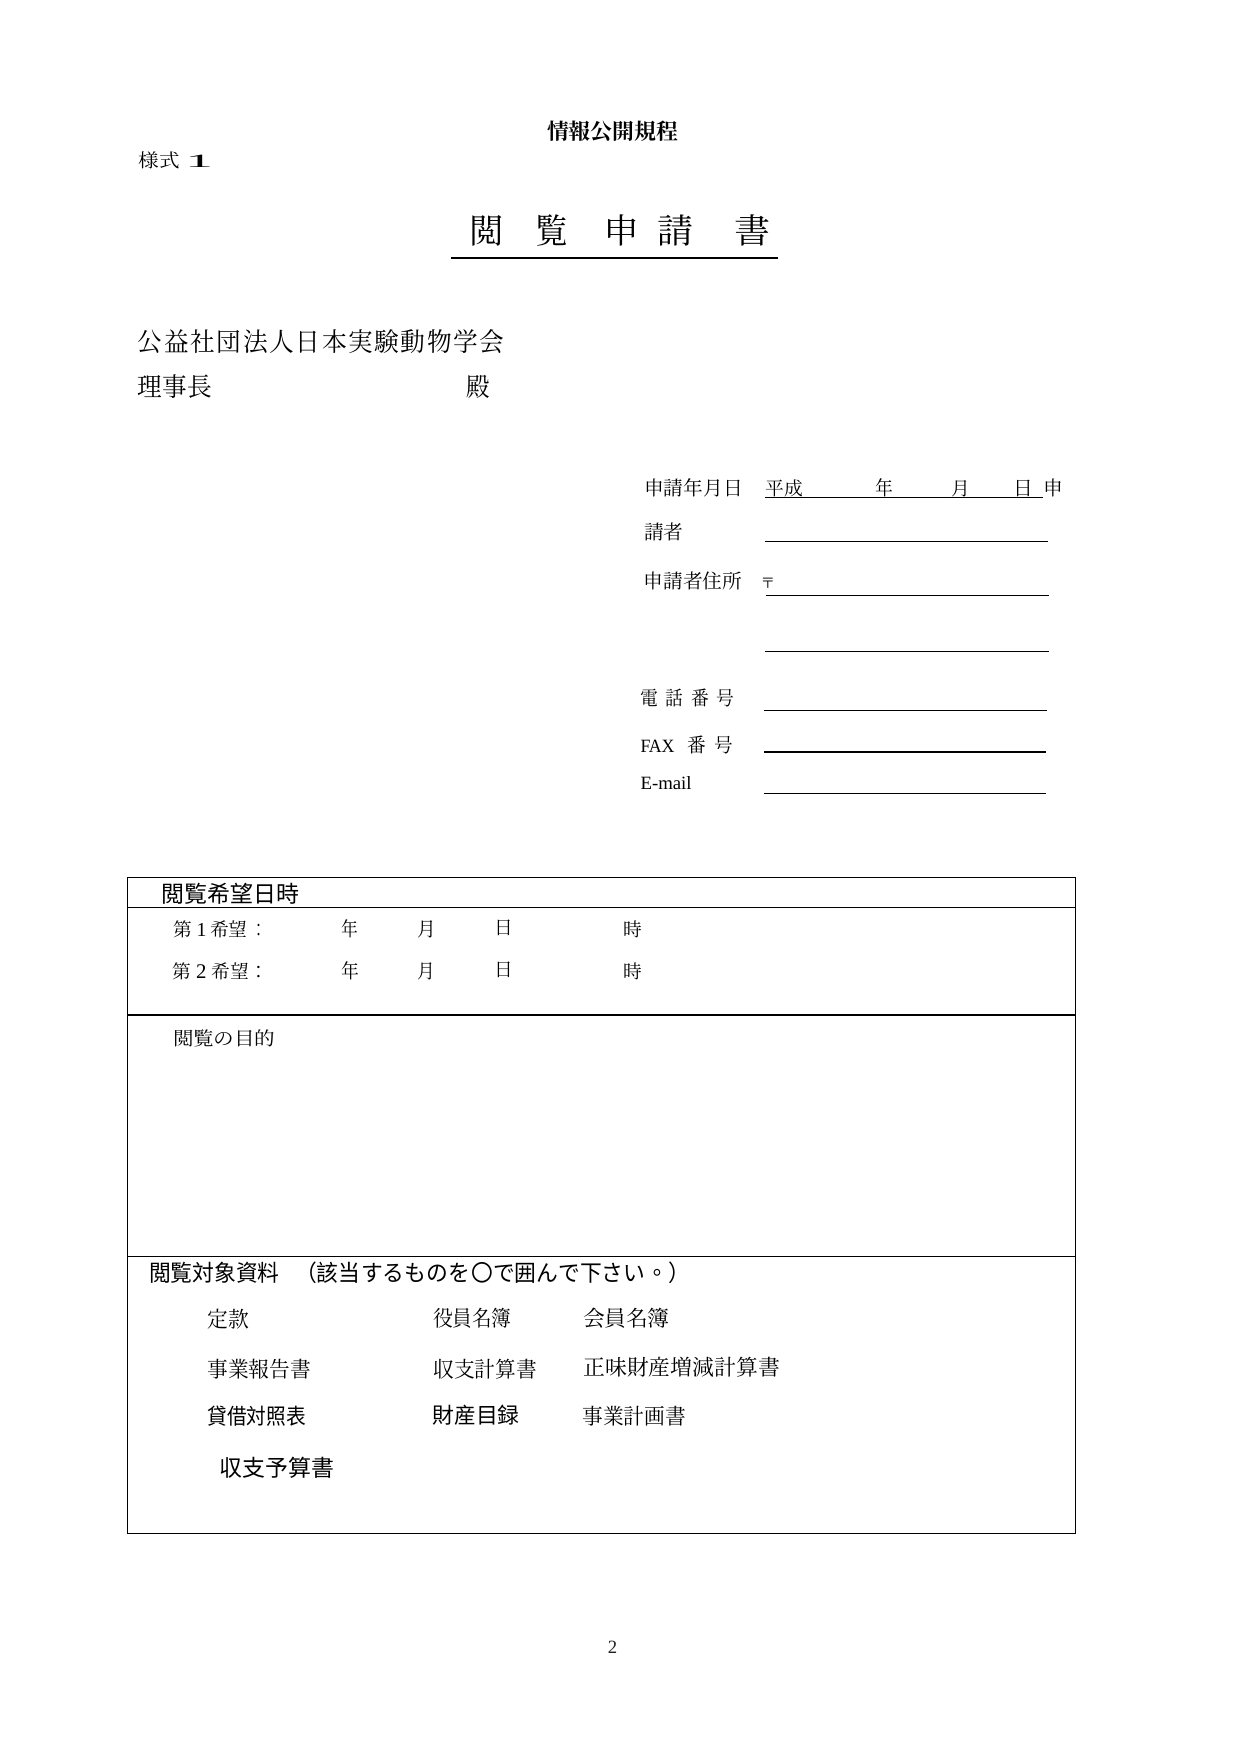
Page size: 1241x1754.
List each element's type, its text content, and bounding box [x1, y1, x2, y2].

table_cell 閲覧対象資料 （該当するものを〇で囲んで下さい。） 定款 役員名簿 会員名簿 事業報告書 収支計算書 正味財産増減計算書 貸借対照表 財産目録 事業計画書 収支予算書 [128, 1257, 1075, 1533]
table_header 閲覧希望日時 [128, 878, 1075, 907]
text 電話番号 FAX番号 E-mail [640, 682, 734, 794]
text 情報公開規程 [117, 114, 1108, 146]
text 閲 覧 申 請 書 [131, 208, 1108, 253]
text 申請年月日 平成 年 月 日 申請者 [644, 472, 1063, 545]
text 申請者住所 〒 [640, 565, 1108, 594]
text 様式 1 [139, 146, 1108, 173]
table_cell 閲覧の目的 [128, 1016, 1075, 1256]
table_header 第 1希望 ： 年 月 日 時 第 2 希望： 年 月 日 時 [128, 908, 1075, 1014]
text 公益社団法人日本実験動物学会 理事長 殿 [138, 321, 506, 404]
